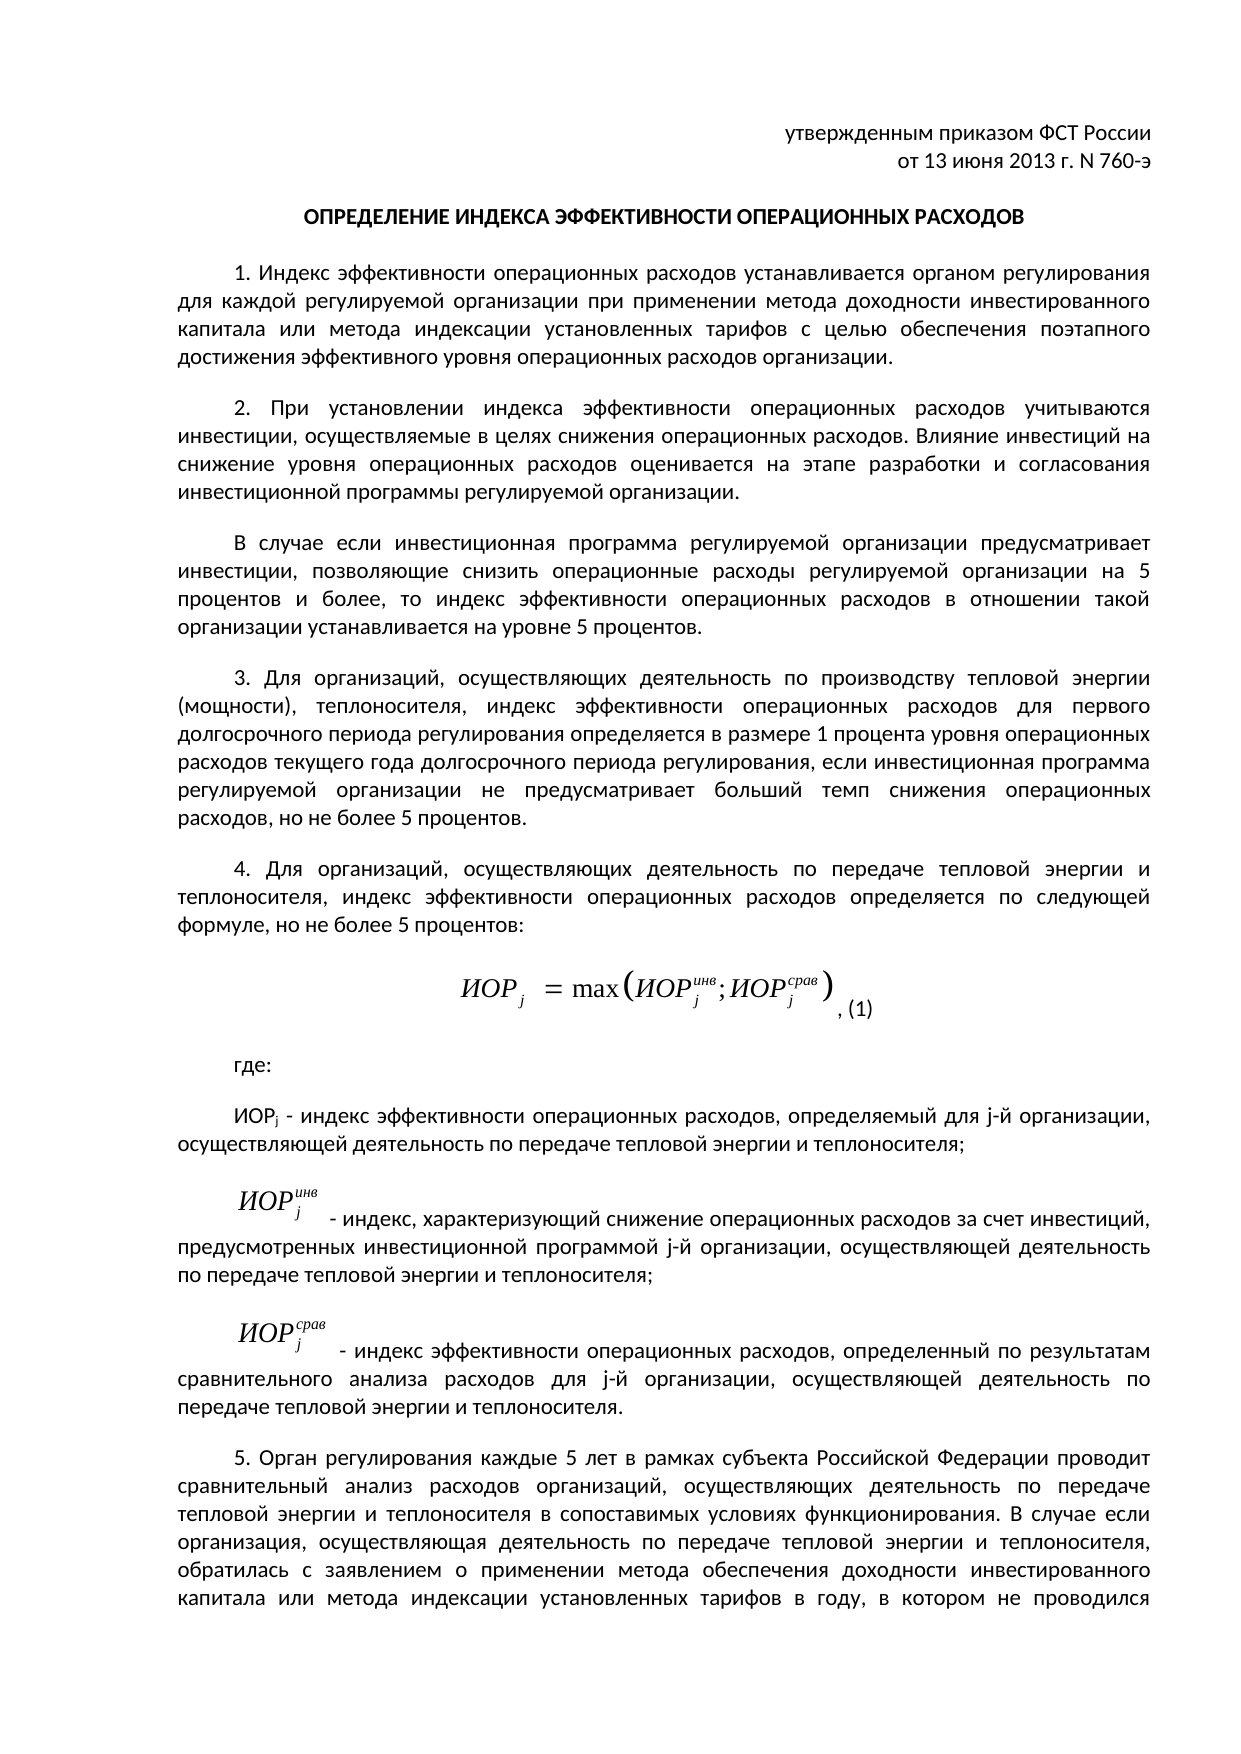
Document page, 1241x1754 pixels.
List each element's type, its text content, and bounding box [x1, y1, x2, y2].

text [177, 1443, 1152, 1611]
text 3. Для организаций, осуществляющих деятельность по производству тепловой энергии (мощности), теплоносителя, индекс эффективности операционных расходов для первого долгосрочного периода регулирования определяется в размере 1 процента уровня операционных расходов текущего года долгосрочного периода регулирования, если инвестиционная программа регулируемой организации не предусматривает больший темп снижения операционных расходов, но не более 5 процентов. [177, 663, 1152, 831]
text от 13 июня 2013 г. N 760-э [177, 146, 1152, 174]
text утвержденным приказом ФСТ России [177, 118, 1152, 146]
text В случае если инвестиционная программа регулируемой организации предусматривает инвестиции, позволяющие снизить операционные расходы регулируемой организации на 5 процентов и более, то индекс эффективности операционных расходов в отношении такой организации устанавливается на уровне 5 процентов. [177, 528, 1152, 640]
text - индекс, характеризующий снижение операционных расходов за счет инвестиций, предусмотренных инвестиционной программой j-й организации, осуществляющей деятельность по передаче тепловой энергии и теплоносителя; [177, 1180, 1152, 1288]
text , (1) [177, 966, 1152, 1022]
text 1. Индекс эффективности операционных расходов устанавливается органом регулирования для каждой регулируемой организации при применении метода доходности инвестированного капитала или метода индексации установленных тарифов с целью обеспечения поэтапного достижения эффективного уровня операционных расходов организации. [177, 258, 1152, 370]
text 4. Для организаций, осуществляющих деятельность по передаче тепловой энергии и теплоносителя, индекс эффективности операционных расходов определяется по следующей формуле, но не более 5 процентов: [177, 854, 1152, 938]
text ИОРj - индекс эффективности операционных расходов, определяемый для j-й организации, осуществляющей деятельность по передаче тепловой энергии и теплоносителя; [177, 1101, 1152, 1157]
text - индекс эффективности операционных расходов, определенный по результатам сравнительного анализа расходов для j-й организации, осуществляющей деятельность по передаче тепловой энергии и теплоносителя. [177, 1311, 1152, 1420]
title ОПРЕДЕЛЕНИЕ ИНДЕКСА ЭФФЕКТИВНОСТИ ОПЕРАЦИОННЫХ РАСХОДОВ [177, 202, 1152, 230]
text 2. При установлении индекса эффективности операционных расходов учитываются инвестиции, осуществляемые в целях снижения операционных расходов. Влияние инвестиций на снижение уровня операционных расходов оценивается на этапе разработки и согласования инвестиционной программы регулируемой организации. [177, 393, 1152, 505]
text где: [177, 1050, 1152, 1078]
